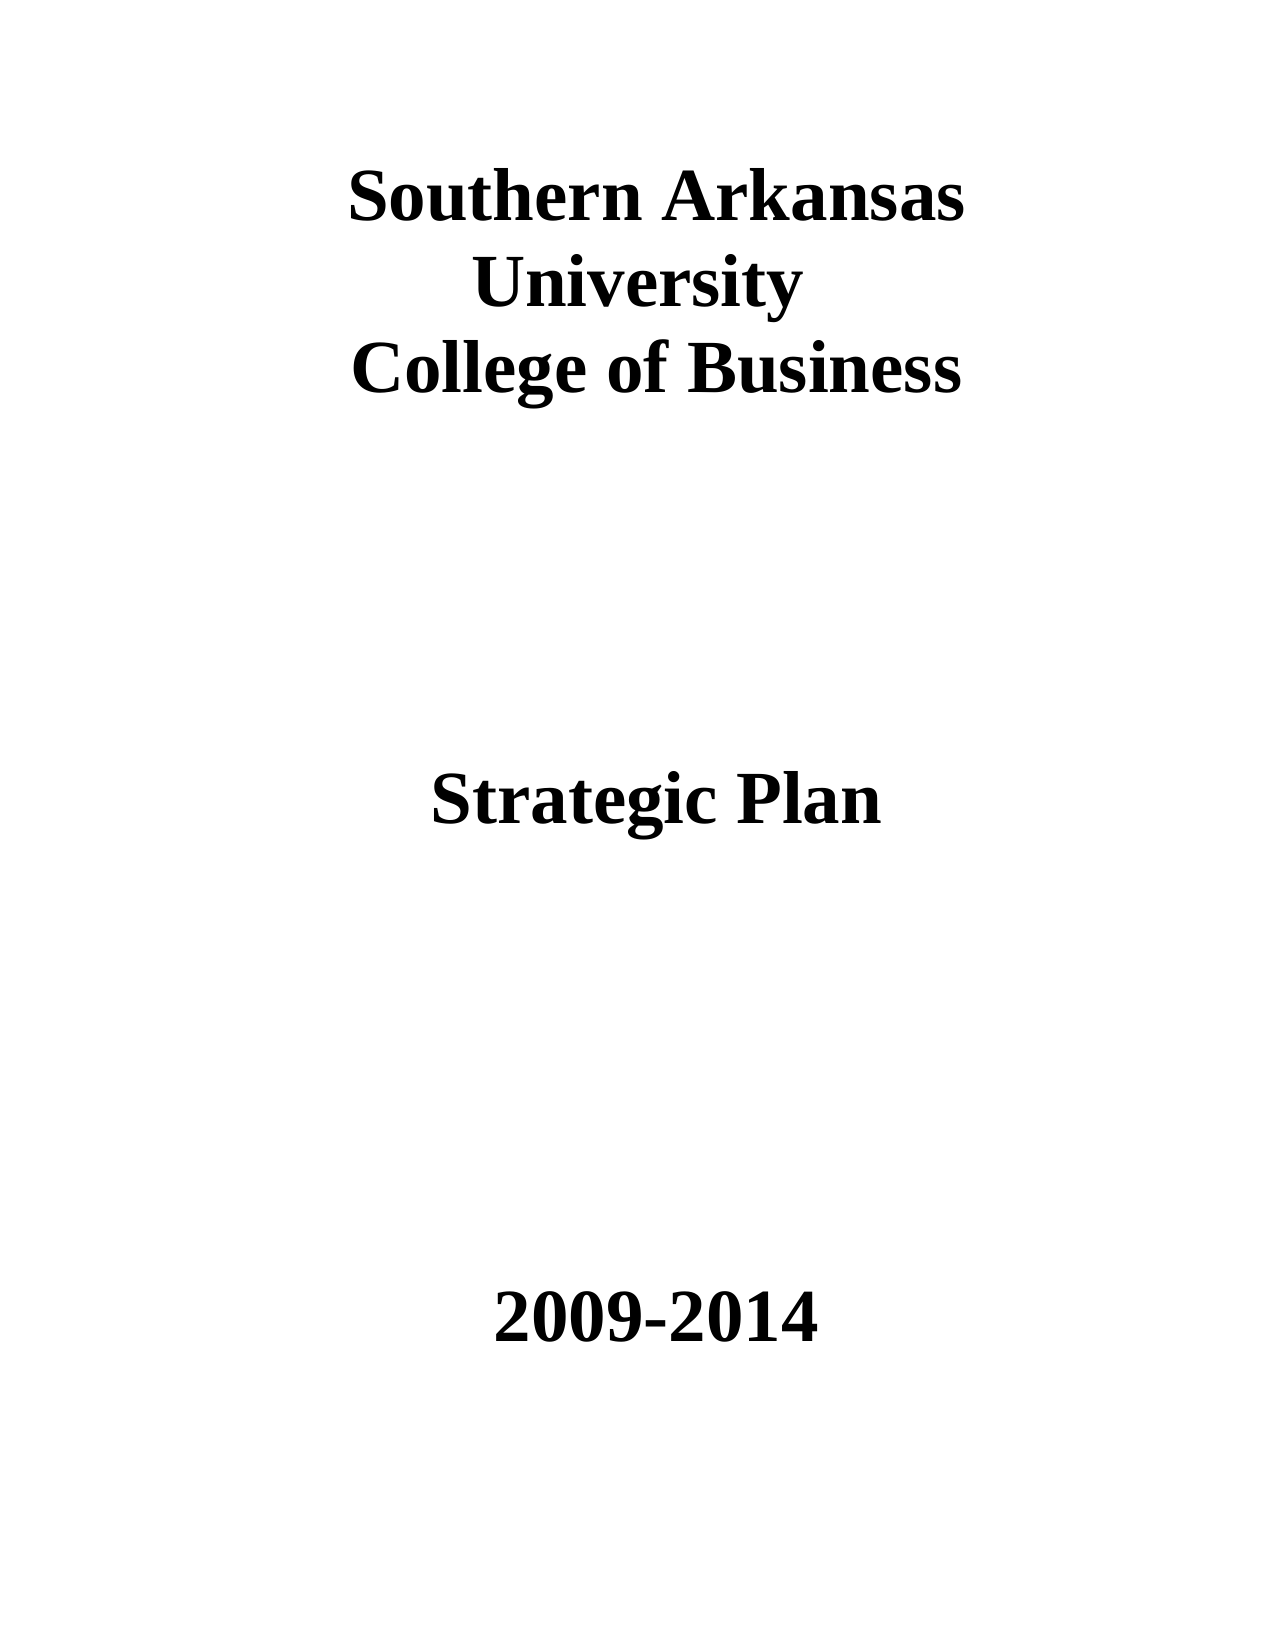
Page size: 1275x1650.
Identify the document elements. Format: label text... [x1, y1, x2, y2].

text Southern Arkansas University [150, 150, 1125, 322]
text Strategic Plan [150, 754, 1125, 840]
text College of Business [150, 322, 1125, 409]
text 2009-2014 [150, 1271, 1125, 1357]
